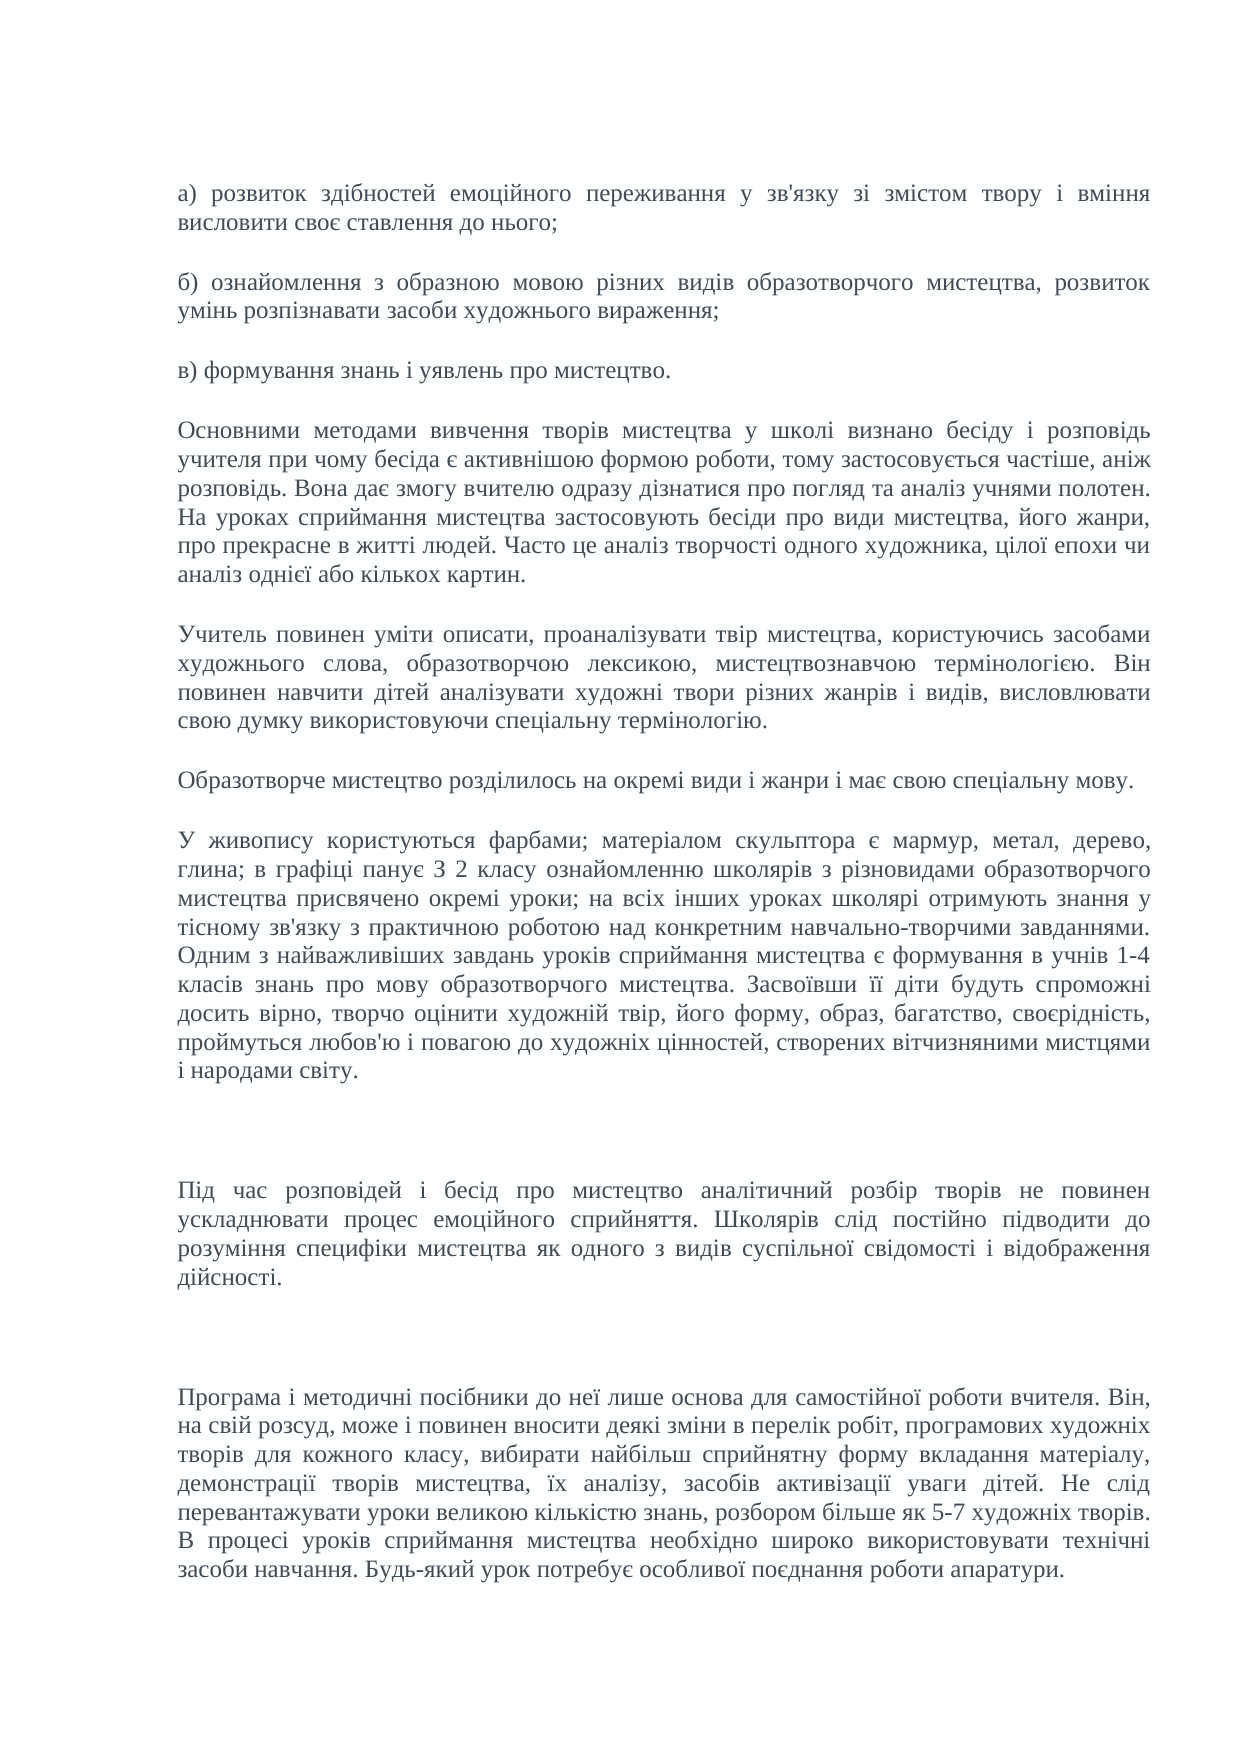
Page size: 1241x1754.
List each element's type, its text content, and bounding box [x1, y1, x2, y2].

text в) формування знань і уявлень про мистецтво. [177, 356, 1152, 384]
text Програма і методичні посібники до неї лише основа для самостійної роботи вчителя. Він, на свій розсуд, може і повинен вносити деякі зміни в перелік робіт, програмових художніх творів для кожного класу, вибирати найбільш сприйнятну форму вкладання матеріалу, демонстрації творів мистецтва, їх аналізу, засобів активізації уваги дітей. Не слід перевантажувати уроки великою кількістю знань, розбором більше як 5-7 художніх творів. В процесі уроків сприймання мистецтва необхідно широко використовувати технічні засоби навчання. Будь-який урок потребує особливої поєднання роботи апаратури. [177, 1382, 1152, 1583]
text Під час розповідей і бесід про мистецтво аналітичний розбір творів не повинен ускладнювати процес емоційного сприйняття. Школярів слід постійно підводити до розуміння специфіки мистецтва як одного з видів суспільної свідомості і відображення дійсності. [177, 1176, 1152, 1291]
text У живопису користуються фарбами; матеріалом скульптора є мармур, метал, дерево, глина; в графіці панує З 2 класу ознайомленню школярів з різновидами образотворчого мистецтва присвячено окремі уроки; на всіх інших уроках школярі отримують знання у тісному зв'язку з практичною роботою над конкретним навчально-творчими завданнями. Одним з найважливіших завдань уроків сприймання мистецтва є формування в учнів 1-4 класів знань про мову образотворчого мистецтва. Засвоївши її діти будуть спроможні досить вірно, творчо оцінити художній твір, його форму, образ, багатство, своєрідність, проймуться любов'ю і повагою до художніх цінностей, створених вітчизняними мистцями і народами світу. [177, 826, 1152, 1084]
text а) розвиток здібностей емоційного переживання у зв'язку зі змістом твору і вміння висловити своє ставлення до нього; [177, 178, 1152, 236]
text Основними методами вивчення творів мистецтва у школі визнано бесіду і розповідь учителя при чому бесіда є активнішою формою роботи, тому застосовується частіше, аніж розповідь. Вона дає змогу вчителю одразу дізнатися про погляд та аналіз учнями полотен. На уроках сприймання мистецтва застосовують бесіди про види мистецтва, його жанри, про прекрасне в житті людей. Часто це аналіз творчості одного художника, цілої епохи чи аналіз однієї або кількох картин. [177, 416, 1152, 588]
text Образотворче мистецтво розділилось на окремі види і жанри і має свою спеціальну мову. [177, 766, 1152, 794]
text Учитель повинен уміти описати, проаналізувати твір мистецтва, користуючись засобами художнього слова, образотворчою лексикою, мистецтвознавчою термінологією. Він повинен навчити дітей аналізувати художні твори різних жанрів і видів, висловлювати свою думку використовуючи спеціальну термінологію. [177, 619, 1152, 734]
text б) ознайомлення з образною мовою різних видів образотворчого мистецтва, розвиток умінь розпізнавати засоби художнього вираження; [177, 267, 1152, 324]
